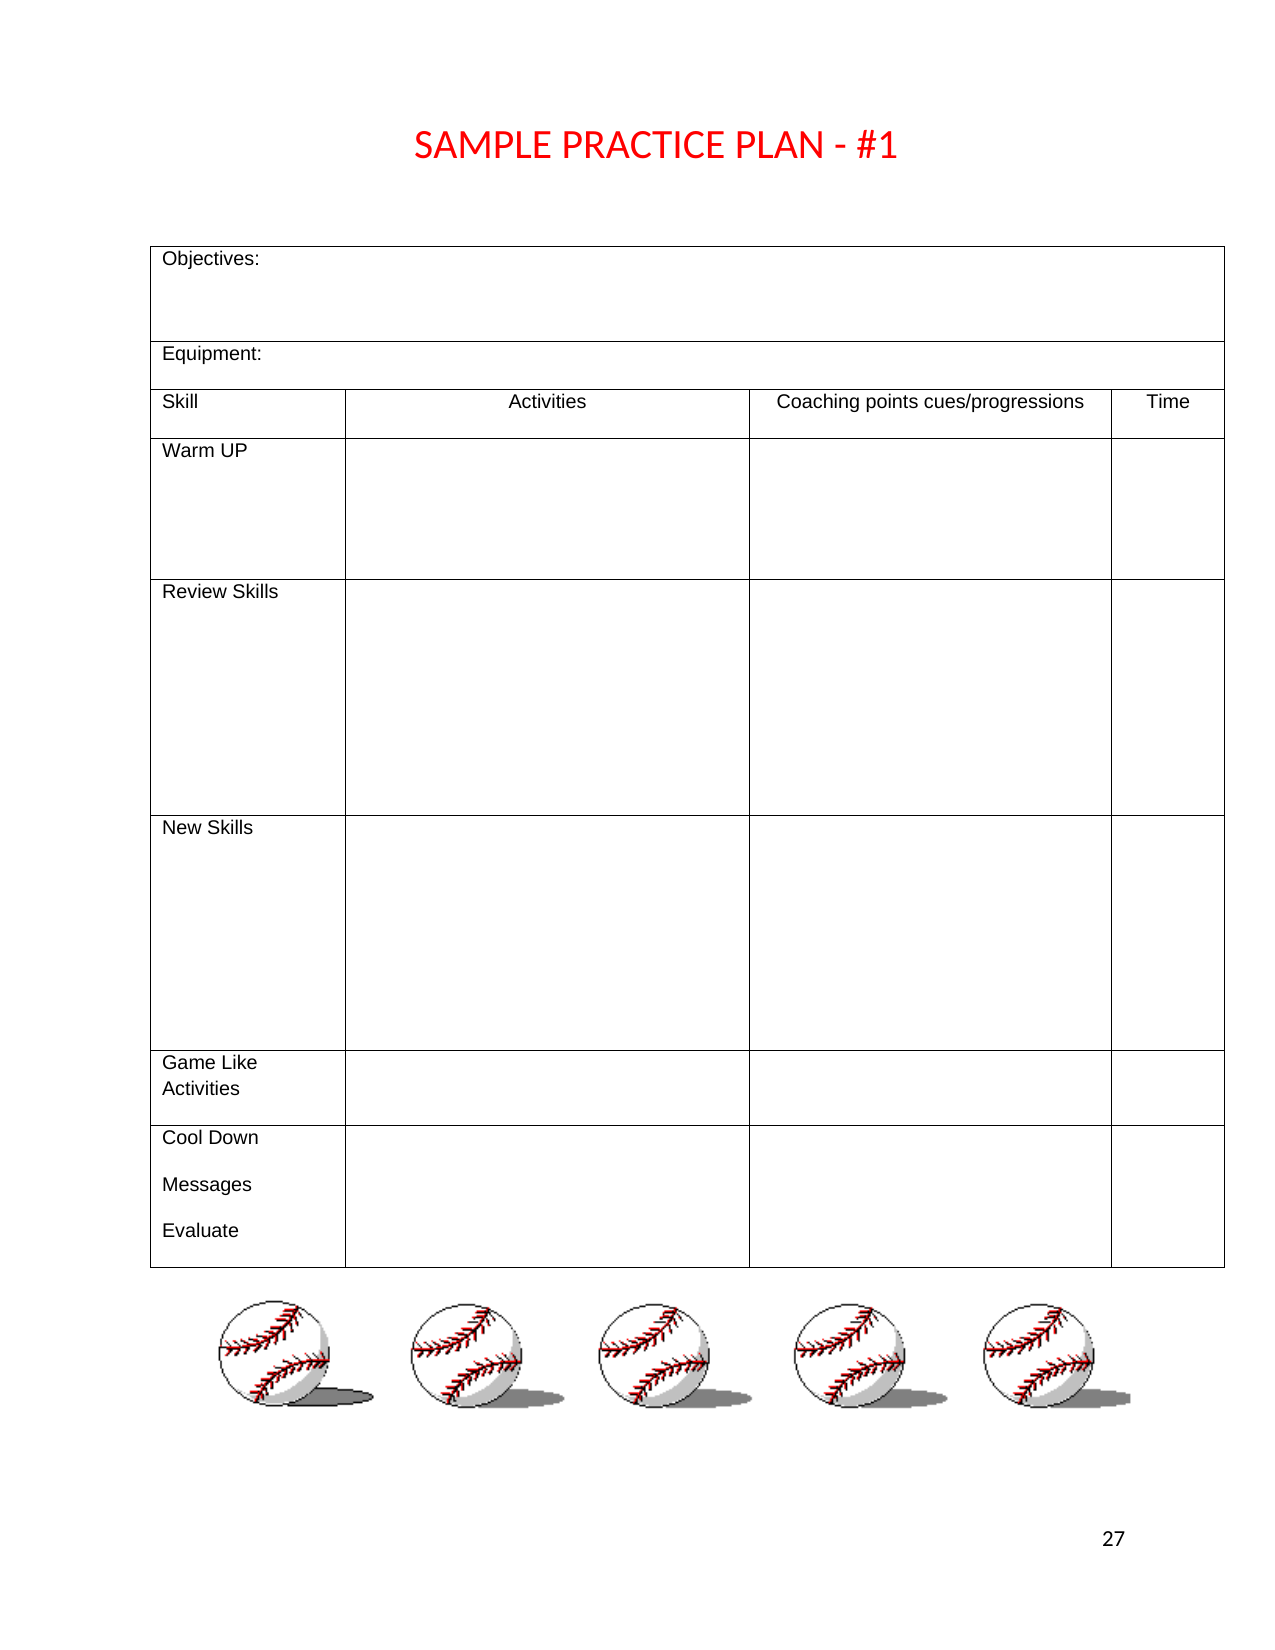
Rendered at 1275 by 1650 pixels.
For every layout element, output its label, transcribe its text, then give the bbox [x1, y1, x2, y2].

table_cell [346, 439, 749, 579]
table_cell [1112, 1126, 1224, 1267]
picture [208, 1298, 1140, 1413]
table_cell Activities [346, 390, 749, 438]
table_cell [750, 1126, 1111, 1267]
table_cell [1112, 816, 1224, 1050]
table_cell [750, 439, 1111, 579]
table_cell [750, 580, 1111, 815]
table_cell Warm UP [151, 439, 345, 579]
table_cell [346, 1051, 749, 1124]
table_cell [1112, 1051, 1224, 1124]
table_cell Skill [151, 390, 345, 438]
table_cell Coaching points cues/progressions [750, 390, 1111, 438]
table_cell [750, 1051, 1111, 1124]
text SAMPLE PRACTICE PLAN - #1 [187, 118, 1125, 169]
table_cell [346, 1126, 749, 1267]
table_cell [346, 816, 749, 1050]
table_cell Cool Down Messages Evaluate [151, 1126, 345, 1267]
table_cell Time [1112, 390, 1224, 438]
table_cell [1112, 439, 1224, 579]
table_cell Game Like Activities [151, 1051, 345, 1124]
table_cell Equipment: [151, 342, 1224, 389]
table_header Objectives: [151, 247, 1224, 341]
table_cell [1112, 580, 1224, 815]
table_cell [750, 816, 1111, 1050]
table_cell [346, 580, 749, 815]
table_cell Review Skills [151, 580, 345, 815]
table_cell New Skills [151, 816, 345, 1050]
